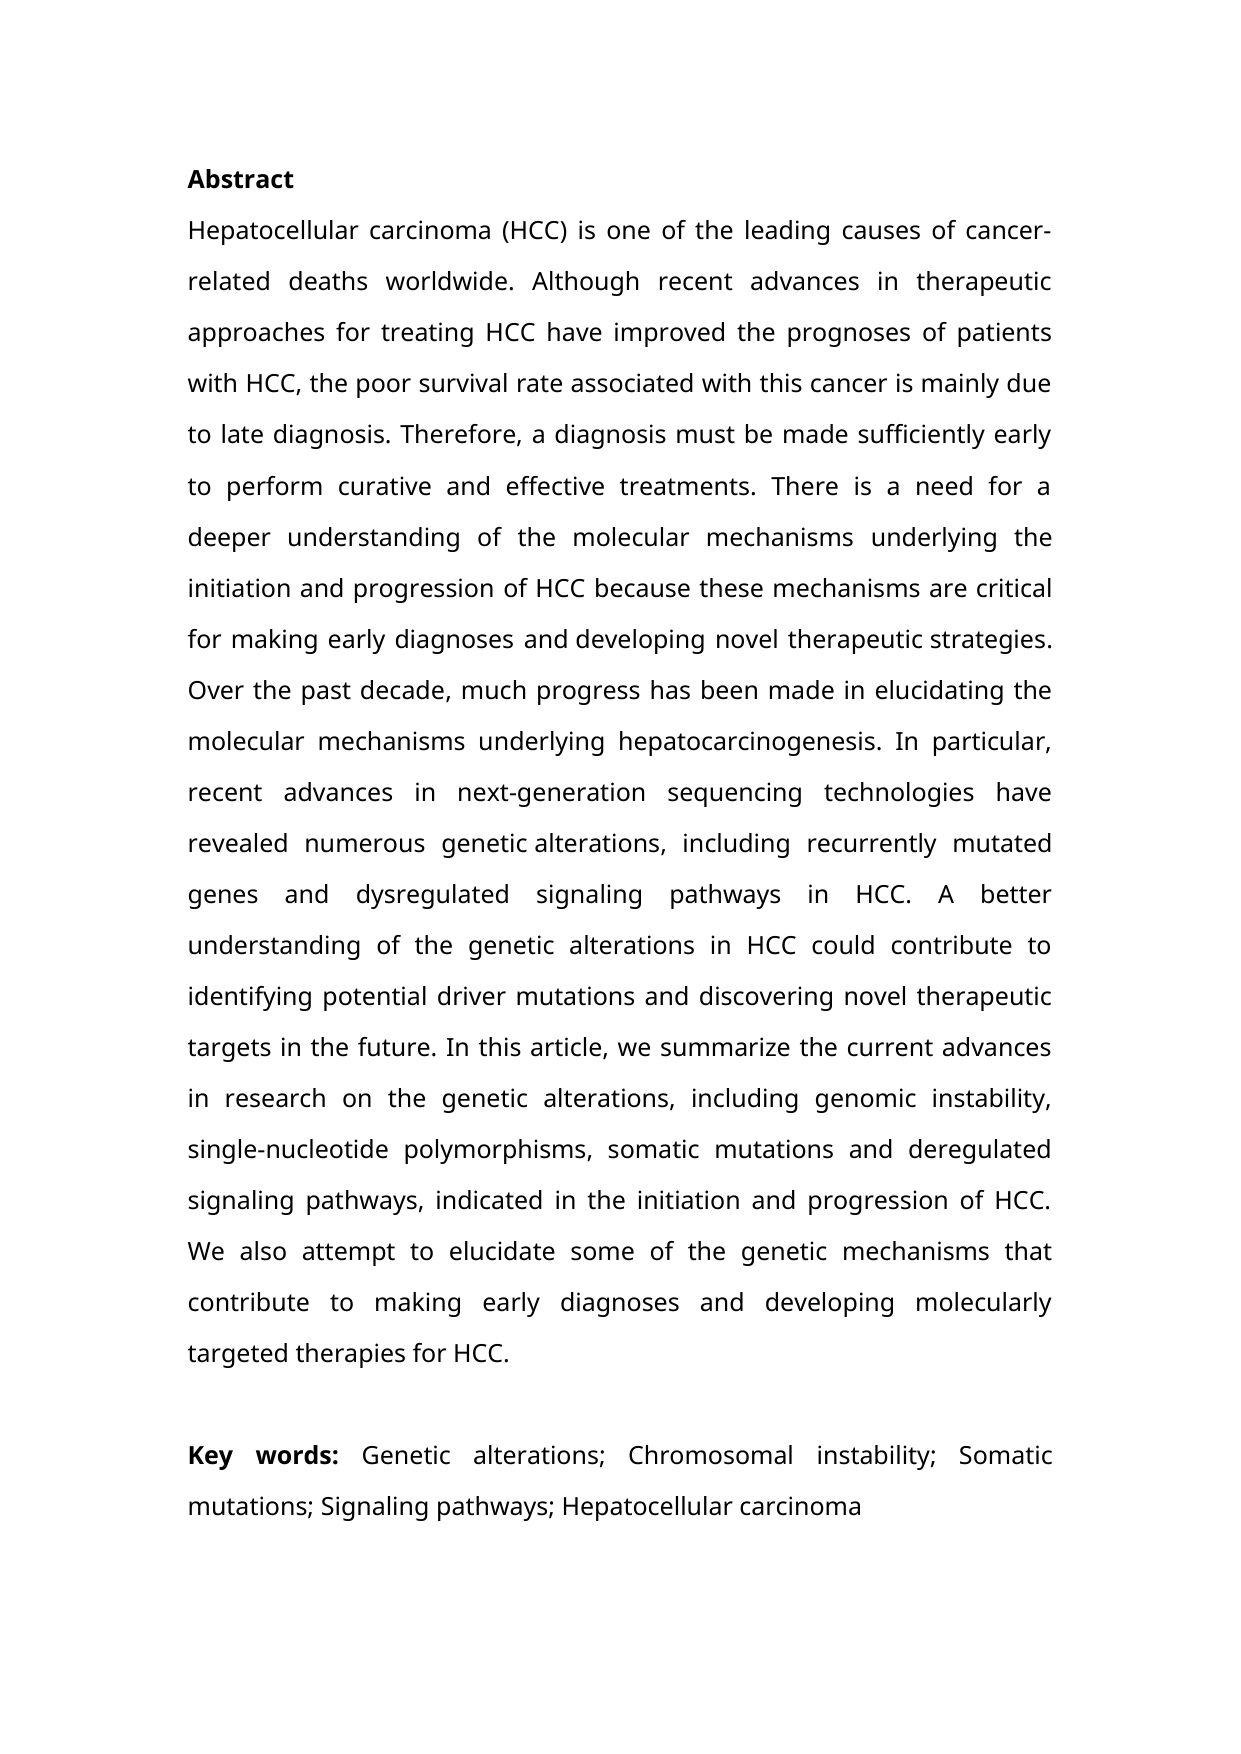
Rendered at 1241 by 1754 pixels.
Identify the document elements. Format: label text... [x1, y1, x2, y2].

text Abstract [187, 162, 1053, 196]
text Key words: Genetic alterations; Chromosomal instability; Somatic mutations; Signaling pathways; Hepatocellular carcinoma [187, 1438, 1053, 1563]
text Hepatocellular carcinoma (HCC) is one of the leading causes of cancer- related deaths worldwide. Although recent advances in therapeutic approaches for treating HCC have improved the prognoses of patients with HCC, the poor survival rate associated with this cancer is mainly due to late diagnosis. Therefore, a diagnosis must be made sufficiently early to perform curative and effective treatments. There is a need for a deeper understanding of the molecular mechanisms underlying the initiation and progression of HCC because these mechanisms are critical for making early diagnoses and developing novel therapeutic strategies. Over the past decade, much progress has been made in elucidating the molecular mechanisms underlying hepatocarcinogenesis. In particular, recent advances in next-generation sequencing technologies have revealed numerous genetic alterations, including recurrently mutated genes and dysregulated signaling pathways in HCC. A better understanding of the genetic alterations in HCC could contribute to identifying potential driver mutations and discovering novel therapeutic targets in the future. In this article, we summarize the current advances in research on the genetic alterations, including genomic instability, single-nucleotide polymorphisms, somatic mutations and deregulated signaling pathways, indicated in the initiation and progression of HCC. We also attempt to elucidate some of the genetic mechanisms that contribute to making early diagnoses and developing molecularly targeted therapies for HCC. [187, 213, 1053, 1370]
